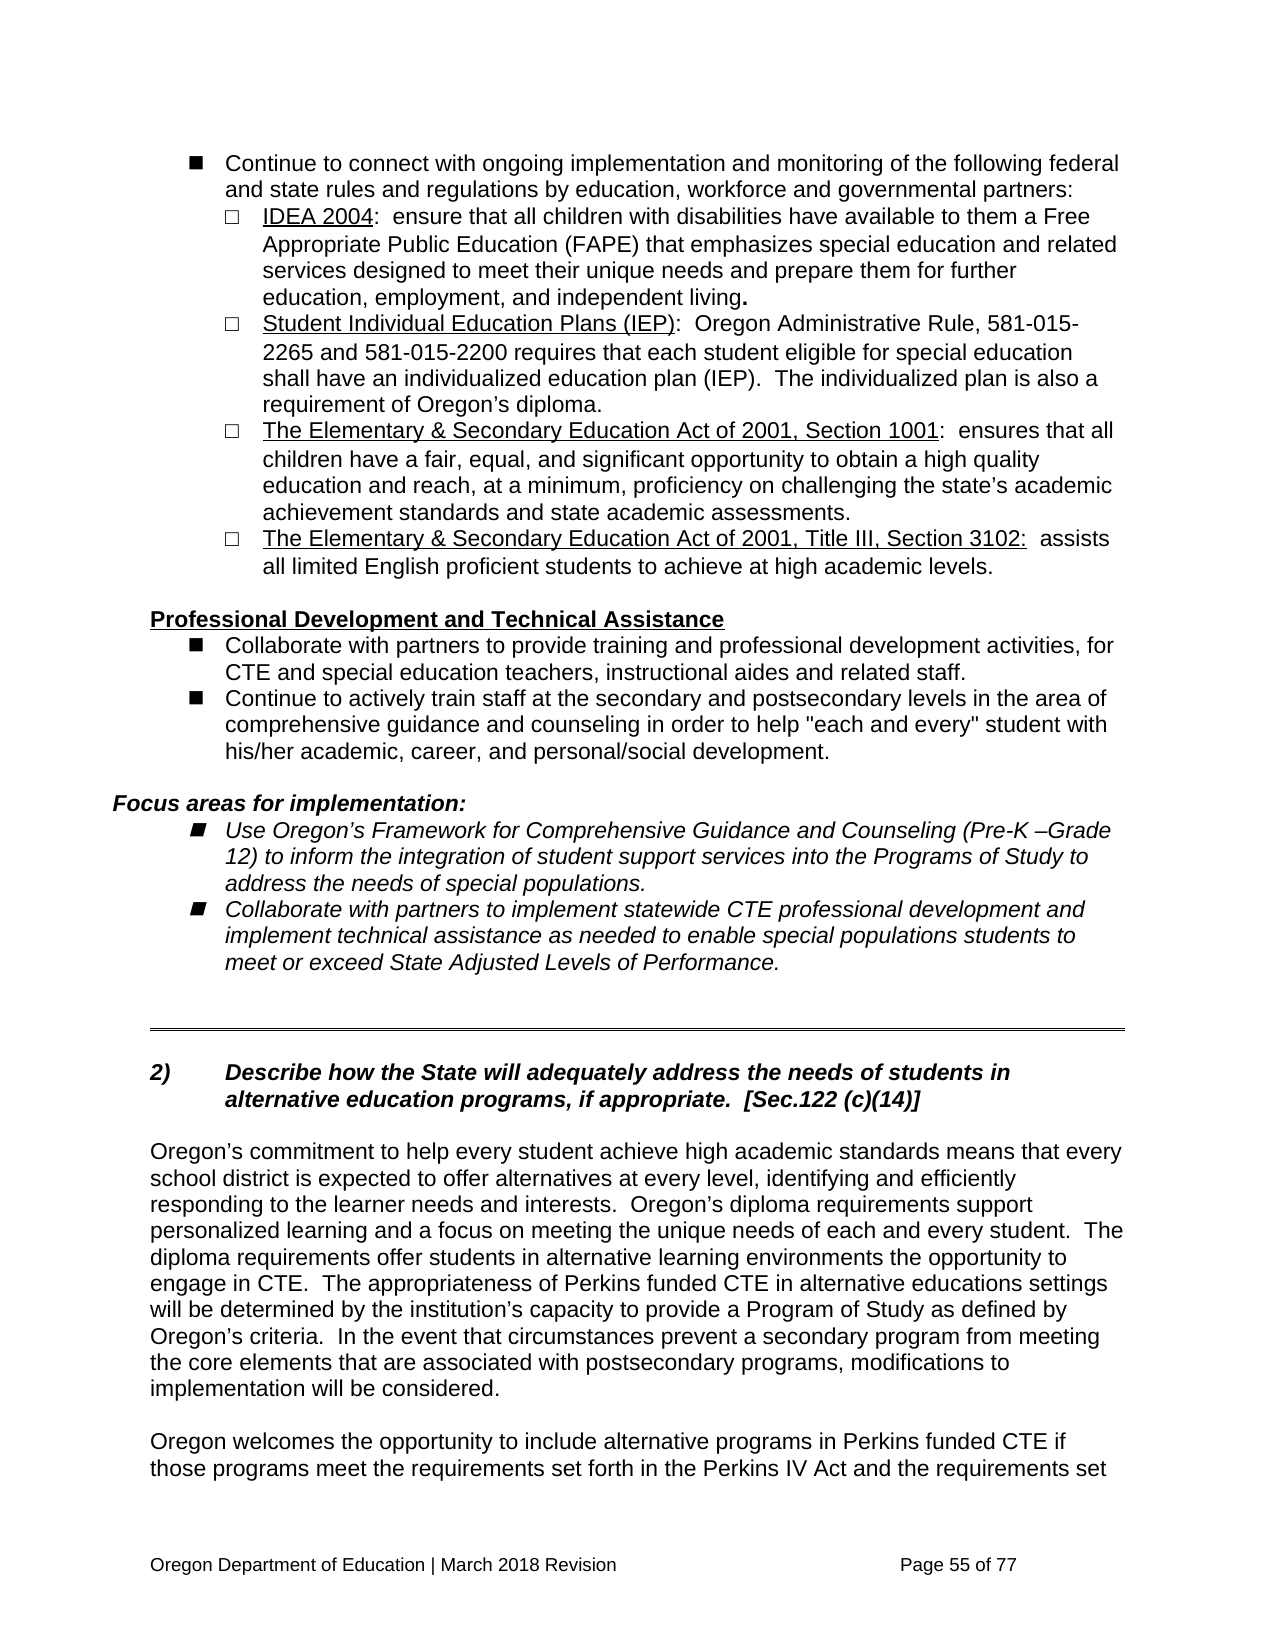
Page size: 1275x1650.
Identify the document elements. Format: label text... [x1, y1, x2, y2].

list Continue to actively train staff at the secondary and postsecondary levels in the area of comprehensive guidance and counseling in order to help "each and every" student with his/her academic, career, and personal/social development. [187, 685, 1125, 764]
list Collaborate with partners to provide training and professional development activities, for CTE and special education teachers, instructional aides and related staff. [187, 632, 1125, 685]
text Professional Development and Technical Assistance [150, 606, 1125, 632]
text Focus areas for implementation: [112, 790, 1125, 817]
list Oregon’s commitment to help every student achieve high academic standards means that every school district is expected to offer alternatives at every level, identifying and efficiently responding to the learner needs and interests. Oregon’s diploma requirements support personalized learning and a focus on meeting the unique needs of each and every student. The diploma requirements offer students in alternative learning environments the opportunity to engage in CTE. The appropriateness of Perkins funded CTE in alternative educations settings will be determined by the institution’s capacity to provide a Program of Study as defined by Oregon’s criteria. In the event that circumstances prevent a secondary program from meeting the core elements that are associated with postsecondary programs, modifications to implementation will be considered. [150, 1138, 1125, 1402]
list Student Individual Education Plans (IEP): Oregon Administrative Rule, 581-015-2265 and 581-015-2200 requires that each student eligible for special education shall have an individualized education plan (IEP). The individualized plan is also a requirement of Oregon’s diploma. [225, 310, 1125, 417]
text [150, 1428, 1125, 1481]
text 2) Describe how the State will adequately address the needs of students in alternative education programs, if appropriate. [Sec.122 (c)(14)] [150, 1059, 1125, 1112]
list Collaborate with partners to implement statewide CTE professional development and implement technical assistance as needed to enable special populations students to meet or exceed State Adjusted Levels of Performance. [187, 896, 1125, 975]
list Continue to connect with ongoing implementation and monitoring of the following federal and state rules and regulations by education, workforce and governmental partners: [187, 150, 1125, 203]
list Use Oregon’s Framework for Comprehensive Guidance and Counseling (Pre-K –Grade 12) to inform the integration of student support services into the Programs of Study to address the needs of special populations. [187, 817, 1125, 896]
list The Elementary & Secondary Education Act of 2001, Title III, Section 3102: assists all limited English proficient students to achieve at high academic levels. [225, 525, 1125, 579]
list IDEA 2004: ensure that all children with disabilities have available to them a Free Appropriate Public Education (FAPE) that emphasizes special education and related services designed to meet their unique needs and prepare them for further education, employment, and independent living. [225, 203, 1125, 310]
list The Elementary & Secondary Education Act of 2001, Section 1001: ensures that all children have a fair, equal, and significant opportunity to obtain a high quality education and reach, at a minimum, proficiency on challenging the state’s academic achievement standards and state academic assessments. [225, 417, 1125, 525]
